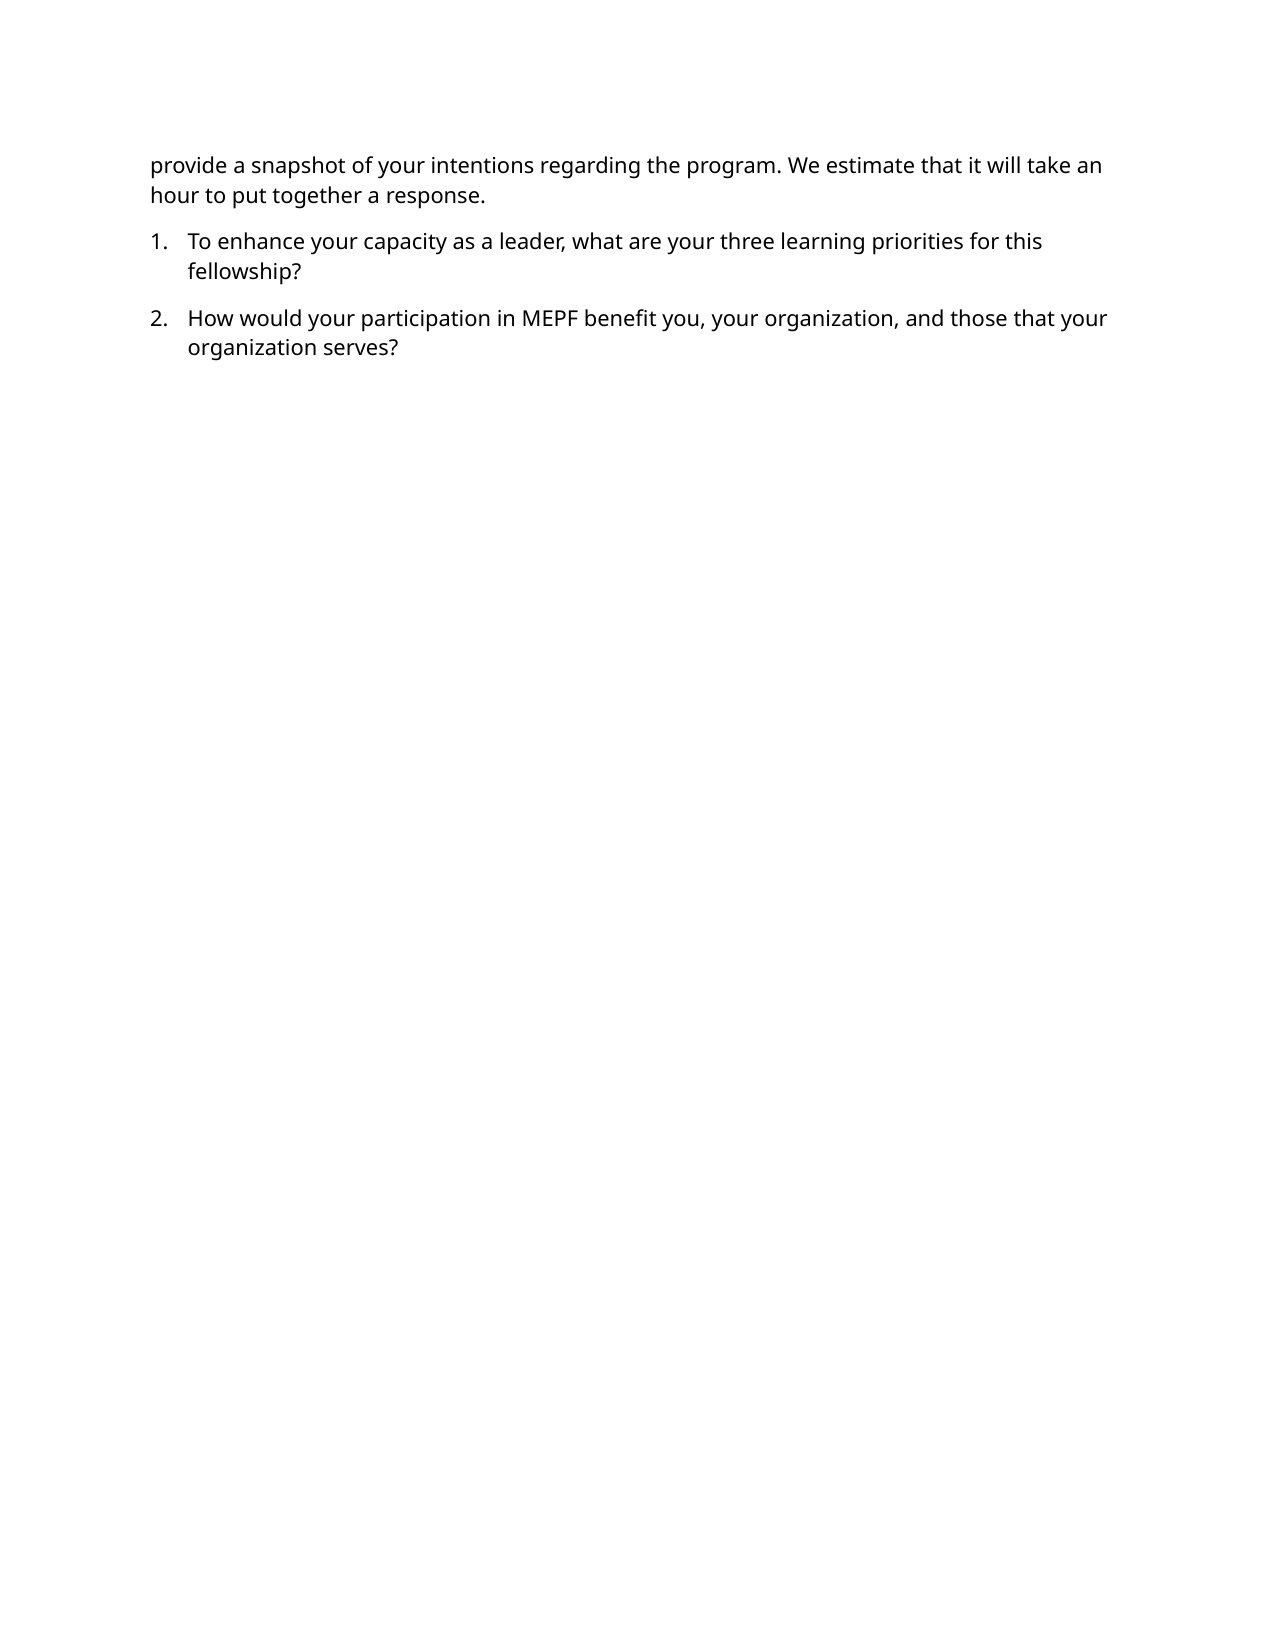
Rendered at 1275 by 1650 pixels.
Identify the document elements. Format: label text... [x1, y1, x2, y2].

text 2. How would your participation in MEPF benefit you, your organization, and those that your organization serves? [150, 302, 1125, 362]
text 1. To enhance your capacity as a leader, what are your three learning priorities for this fellowship? [150, 226, 1125, 286]
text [150, 150, 1125, 209]
